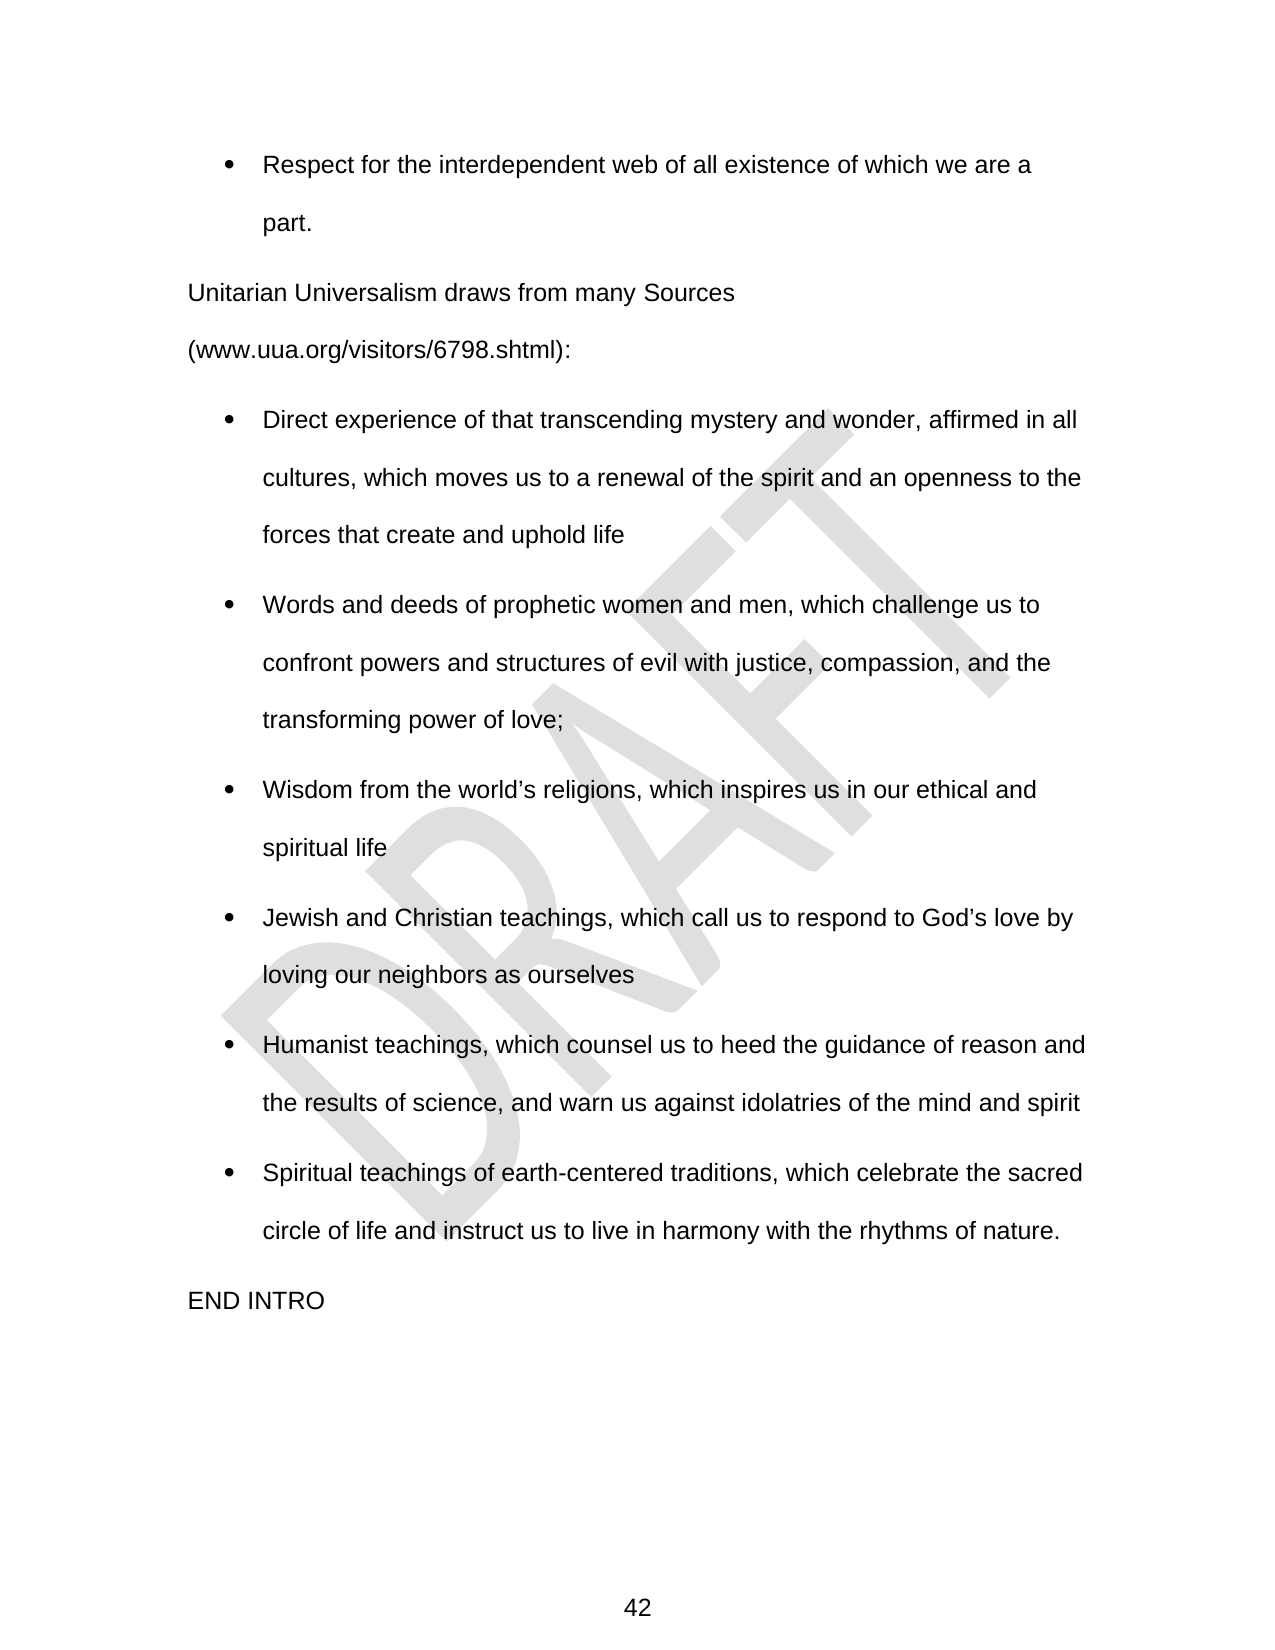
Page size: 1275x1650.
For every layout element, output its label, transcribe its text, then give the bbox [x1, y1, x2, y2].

text Direct experience of that transcending mystery and wonder, affirmed in all cultures, which moves us to a renewal of the spirit and an openness to the forces that create and uphold life [225, 405, 1087, 549]
text Spiritual teachings of earth-centered traditions, which celebrate the sacred circle of life and instruct us to live in harmony with the rhythms of nature. [225, 1158, 1087, 1244]
text Words and deeds of prophetic women and men, which challenge us to confront powers and structures of evil with justice, compassion, and the transforming power of love; [225, 590, 1087, 734]
text END INTRO [187, 1286, 1087, 1314]
text Humanist teachings, which counsel us to heed the guidance of reason and the results of science, and warn us against idolatries of the mind and spirit [225, 1031, 1087, 1117]
text Jewish and Christian teachings, which call us to respond to God’s love by loving our neighbors as ourselves [225, 903, 1087, 989]
text Unitarian Universalism draws from many Sources (www.uua.org/visitors/6798.shtml): [187, 278, 1087, 364]
text Respect for the interdependent web of all existence of which we are a part. [225, 150, 1087, 236]
text Wisdom from the world’s religions, which inspires us in our ethical and spiritual life [225, 775, 1087, 862]
